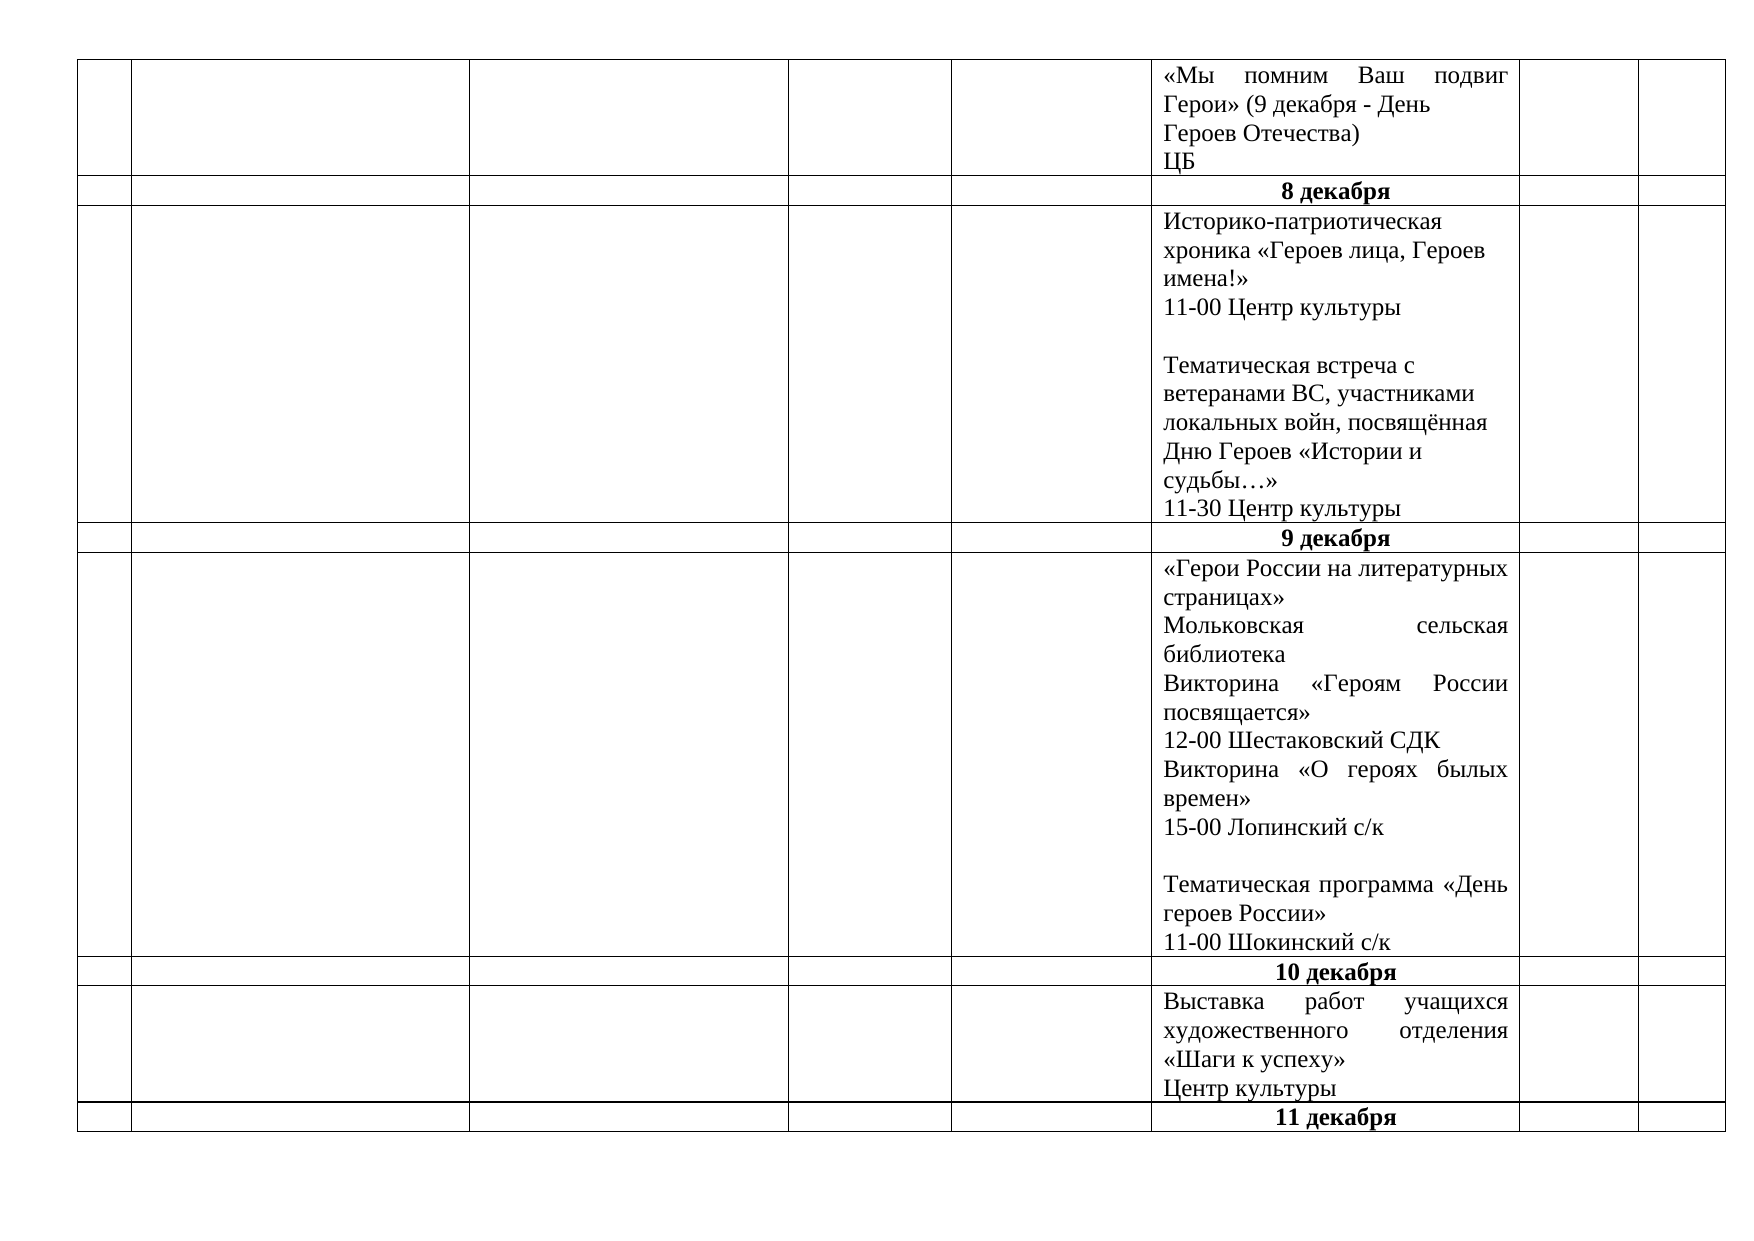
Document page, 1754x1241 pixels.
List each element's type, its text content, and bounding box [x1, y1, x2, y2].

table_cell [1152, 60, 1519, 175]
table_cell [1520, 1103, 1638, 1131]
table_cell [78, 986, 131, 1101]
table_cell [1639, 1103, 1725, 1131]
table_cell 8 декабря [1152, 176, 1519, 205]
table_cell Выставка работ учащихся художественного отделения «Шаги к успеху» Центр культуры [1152, 986, 1519, 1101]
table_cell [1520, 553, 1638, 956]
table_cell [1520, 60, 1638, 175]
table_cell [789, 206, 951, 522]
table_cell [132, 176, 469, 205]
table_cell [1520, 957, 1638, 985]
table_cell [132, 957, 469, 985]
table_cell [78, 553, 131, 956]
table_cell [470, 553, 788, 956]
table_cell [789, 60, 951, 175]
table_cell [789, 176, 951, 205]
table_cell [789, 553, 951, 956]
table_cell [952, 523, 1151, 552]
table_cell [952, 553, 1151, 956]
table_cell [132, 1103, 469, 1131]
table_cell [1639, 523, 1725, 552]
table_cell [1639, 986, 1725, 1101]
table_cell [1639, 206, 1725, 522]
table_cell [78, 1103, 131, 1131]
table_cell [952, 60, 1151, 175]
table_cell [1520, 176, 1638, 205]
table_cell [78, 60, 131, 175]
table_cell [1639, 553, 1725, 956]
table_cell [1520, 523, 1638, 552]
table_cell [78, 176, 131, 205]
table_cell [1639, 957, 1725, 985]
table_cell 10 декабря [1152, 957, 1519, 985]
table_cell [789, 523, 951, 552]
table_cell «Герои России на литературных страницах» Мольковская сельская библиотека Викторина «Героям России посвящается» 12-00 Шестаковский СДК Викторина «О героях былых времен» 15-00 Лопинский с/к Тематическая программа «День героев России» 11-00 Шокинский с/к [1152, 553, 1519, 956]
table_cell [952, 176, 1151, 205]
table_cell [470, 176, 788, 205]
table_cell [1520, 986, 1638, 1101]
table_cell [1639, 176, 1725, 205]
table_cell [132, 986, 469, 1101]
table_cell [470, 523, 788, 552]
table_cell [470, 1103, 788, 1131]
table_cell [132, 523, 469, 552]
table_cell [952, 1103, 1151, 1131]
table_cell [952, 957, 1151, 985]
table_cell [470, 60, 788, 175]
table_cell [132, 60, 469, 175]
table_cell 9 декабря [1152, 523, 1519, 552]
table_cell [789, 1103, 951, 1131]
table_cell [132, 553, 469, 956]
table_cell [789, 957, 951, 985]
table_cell [470, 206, 788, 522]
table_cell Историко-патриотическая хроника «Героев лица, Героев имена!» 11-00 Центр культуры Тематическая встреча с ветеранами ВС, участниками локальных войн, посвящённая Дню Героев «Истории и судьбы…» 11-30 Центр культуры [1152, 206, 1519, 522]
table_cell [1639, 60, 1725, 175]
table_cell [78, 206, 131, 522]
table_cell [78, 523, 131, 552]
table_cell [78, 957, 131, 985]
table_cell [1520, 206, 1638, 522]
table_cell [470, 986, 788, 1101]
table_cell [470, 957, 788, 985]
table_cell 11 декабря [1152, 1103, 1519, 1131]
table_cell [952, 206, 1151, 522]
table_cell [952, 986, 1151, 1101]
table_cell [789, 986, 951, 1101]
table_cell [132, 206, 469, 522]
